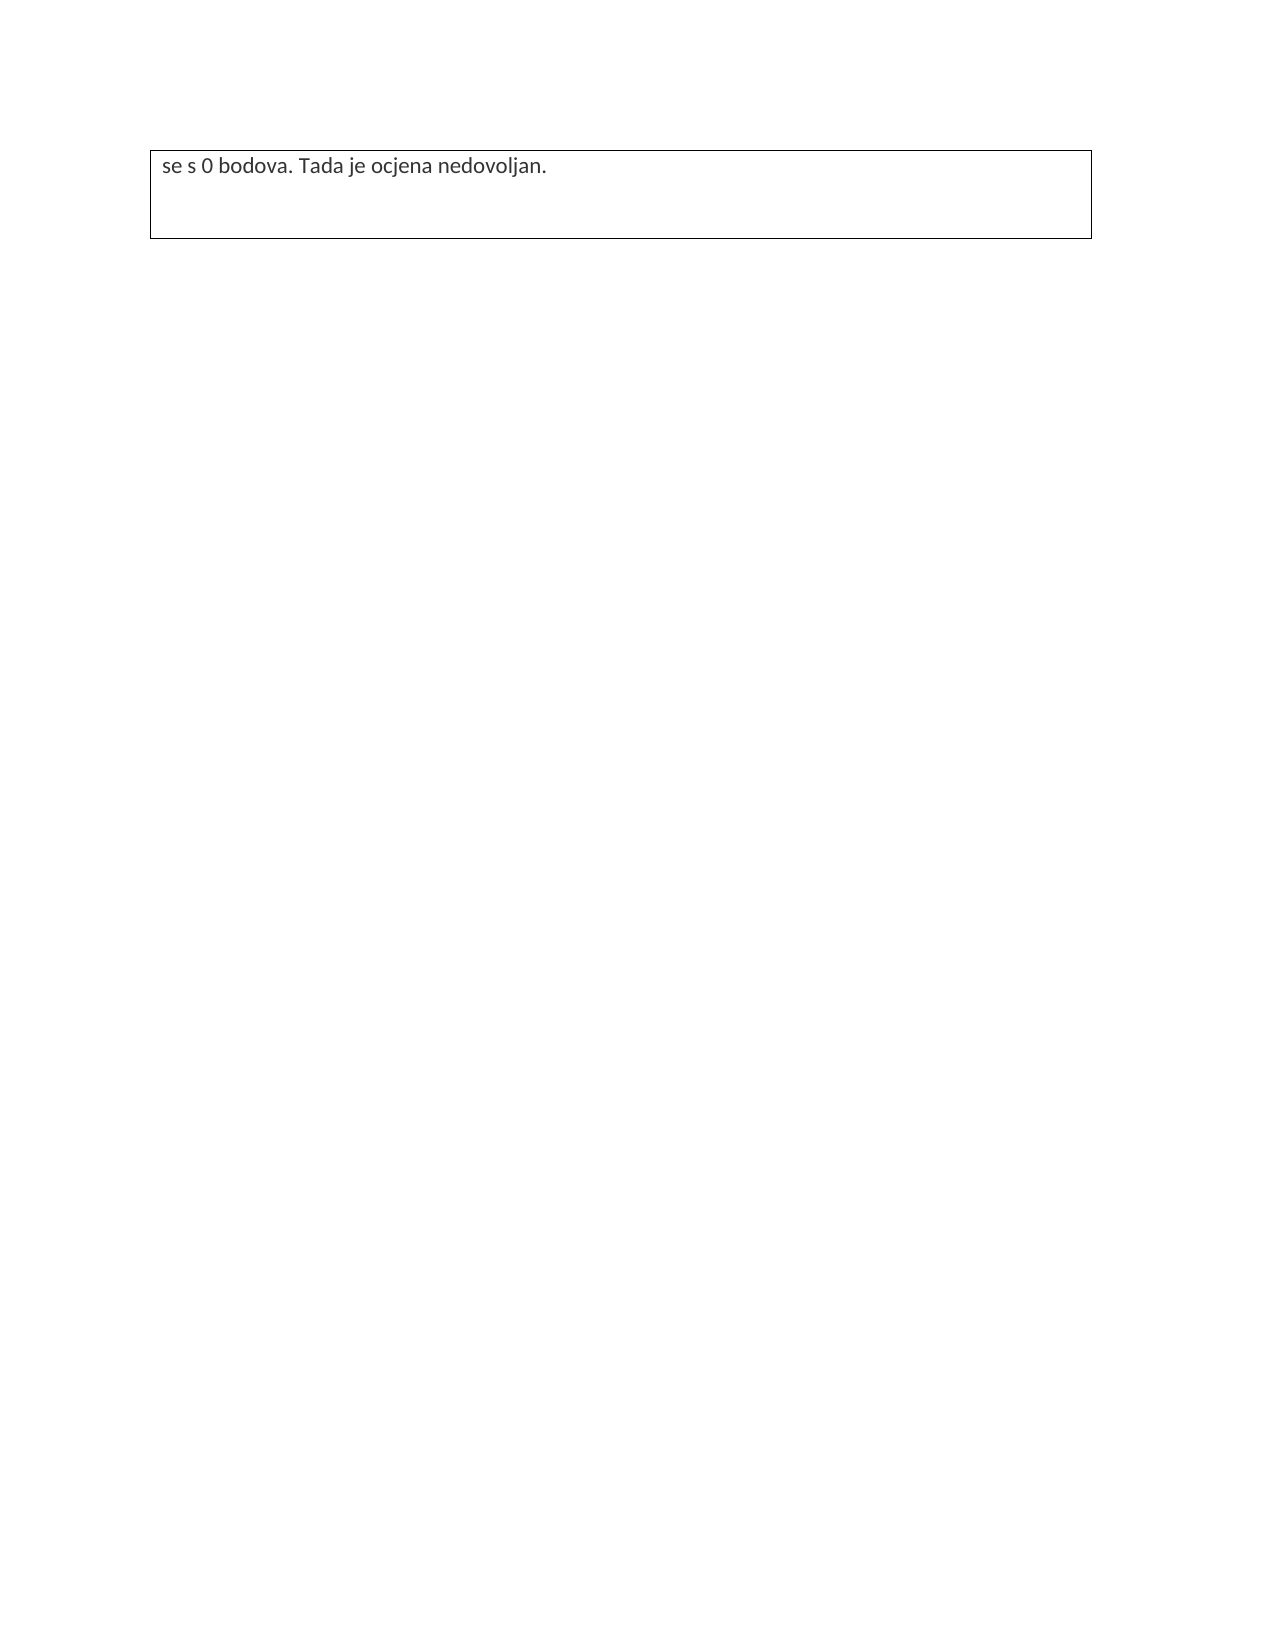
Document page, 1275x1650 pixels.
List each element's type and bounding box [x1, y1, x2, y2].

table_cell [151, 151, 1091, 238]
